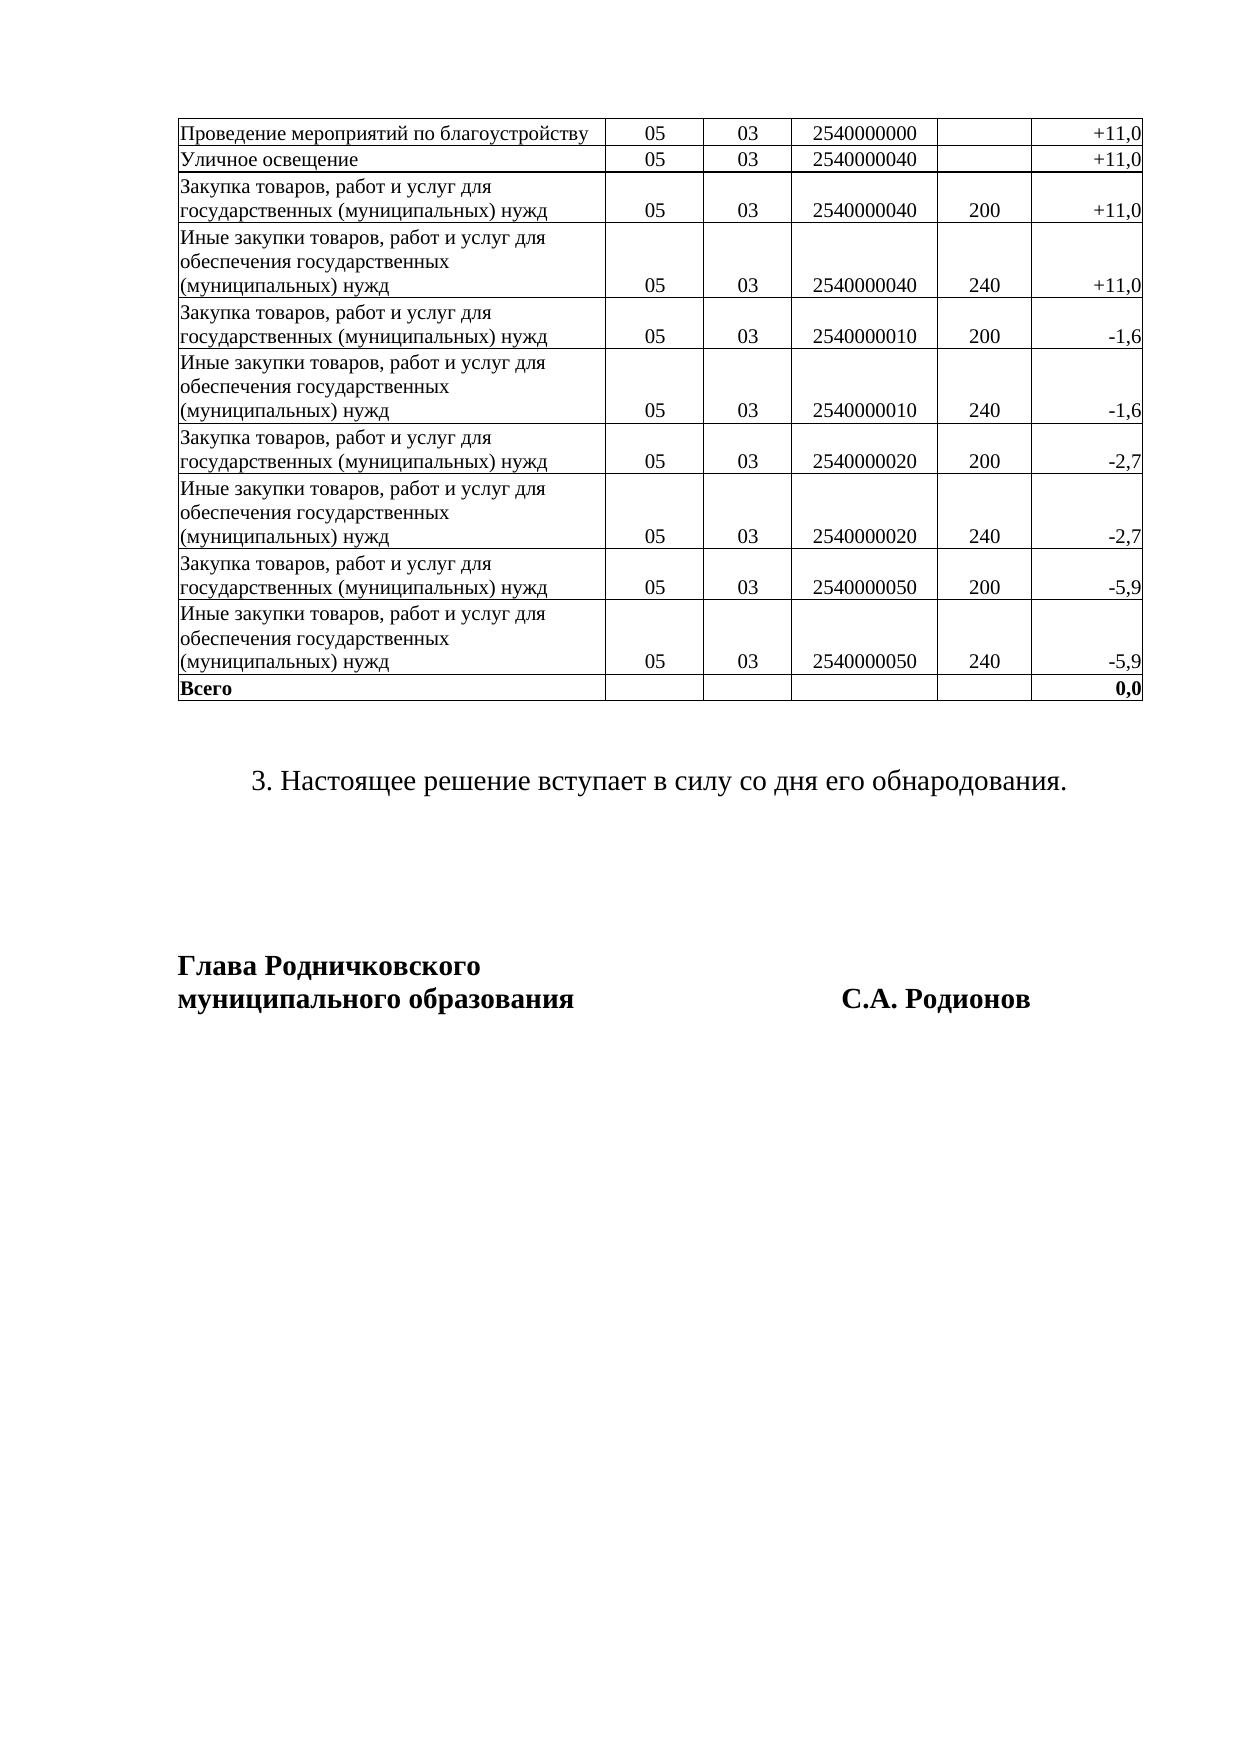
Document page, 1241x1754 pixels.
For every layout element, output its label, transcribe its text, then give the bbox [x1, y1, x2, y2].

table_cell Закупка товаров, работ и услуг для государственных (муниципальных) нужд [179, 424, 605, 473]
table_cell 240 [938, 349, 1031, 422]
table_cell 2540000040 [792, 146, 937, 171]
table_cell 03 [704, 349, 791, 422]
table_cell 03 [704, 119, 791, 145]
table_cell [938, 119, 1031, 145]
table_cell 05 [606, 223, 703, 297]
table_cell 2540000020 [792, 424, 937, 473]
table_cell 2540000050 [792, 549, 937, 599]
table_cell 05 [606, 600, 703, 673]
table_cell -1,6 [1032, 349, 1142, 422]
table_cell +11,0 [1032, 173, 1142, 222]
table_cell 05 [606, 298, 703, 348]
table_cell 05 [606, 474, 703, 548]
table_cell 2540000040 [792, 173, 937, 222]
table_cell [606, 675, 703, 700]
table_cell 240 [938, 600, 1031, 673]
table_cell 05 [606, 173, 703, 222]
table_cell [792, 675, 937, 700]
table_cell 200 [938, 549, 1031, 599]
table_cell Иные закупки товаров, работ и услуг для обеспечения государственных (муниципальных) нужд [179, 600, 605, 673]
text 3. Настоящее решение вступает в силу со дня его обнародования. [177, 763, 1152, 797]
table_cell 03 [704, 549, 791, 599]
table_cell -1,6 [1032, 298, 1142, 348]
table_cell -2,7 [1032, 424, 1142, 473]
table_cell Закупка товаров, работ и услуг для государственных (муниципальных) нужд [179, 173, 605, 222]
table_cell 03 [704, 474, 791, 548]
table_cell 05 [606, 349, 703, 422]
table_cell 200 [938, 424, 1031, 473]
table_cell 2540000040 [792, 223, 937, 297]
table_cell 03 [704, 298, 791, 348]
table_cell 05 [606, 119, 703, 145]
table_cell 2540000010 [792, 349, 937, 422]
table_cell Иные закупки товаров, работ и услуг для обеспечения государственных (муниципальных) нужд [179, 474, 605, 548]
table_cell +11,0 [1032, 223, 1142, 297]
table_cell 2540000010 [792, 298, 937, 348]
table_cell 03 [704, 600, 791, 673]
table_cell -5,9 [1032, 600, 1142, 673]
table_cell Иные закупки товаров, работ и услуг для обеспечения государственных (муниципальных) нужд [179, 223, 605, 297]
table_cell [938, 675, 1031, 700]
table_cell 240 [938, 223, 1031, 297]
table_cell -5,9 [1032, 549, 1142, 599]
table_cell 05 [606, 146, 703, 171]
table_cell 03 [704, 146, 791, 171]
table_cell Уличное освещение [179, 146, 605, 171]
table_cell 240 [938, 474, 1031, 548]
table_cell 200 [938, 298, 1031, 348]
table_cell Иные закупки товаров, работ и услуг для обеспечения государственных (муниципальных) нужд [179, 349, 605, 422]
table_cell 05 [606, 549, 703, 599]
table_cell 05 [606, 424, 703, 473]
table_cell 2540000000 [792, 119, 937, 145]
table_cell 0,0 [1032, 675, 1142, 700]
table_cell +11,0 [1032, 146, 1142, 171]
table_cell 200 [938, 173, 1031, 222]
table_cell Всего [179, 675, 605, 700]
table_cell -2,7 [1032, 474, 1142, 548]
table_cell 03 [704, 173, 791, 222]
table_cell 2540000020 [792, 474, 937, 548]
table_cell [938, 146, 1031, 171]
text Глава Родничковского [177, 948, 1152, 981]
table_cell Закупка товаров, работ и услуг для государственных (муниципальных) нужд [179, 298, 605, 348]
table_cell Закупка товаров, работ и услуг для государственных (муниципальных) нужд [179, 549, 605, 599]
table_cell 03 [704, 223, 791, 297]
table_cell +11,0 [1032, 119, 1142, 145]
table_cell Проведение мероприятий по благоустройству [179, 119, 605, 145]
table_cell [704, 675, 791, 700]
table_cell 03 [704, 424, 791, 473]
table_cell 2540000050 [792, 600, 937, 673]
text муниципального образования С.А. Родионов [177, 981, 1152, 1015]
